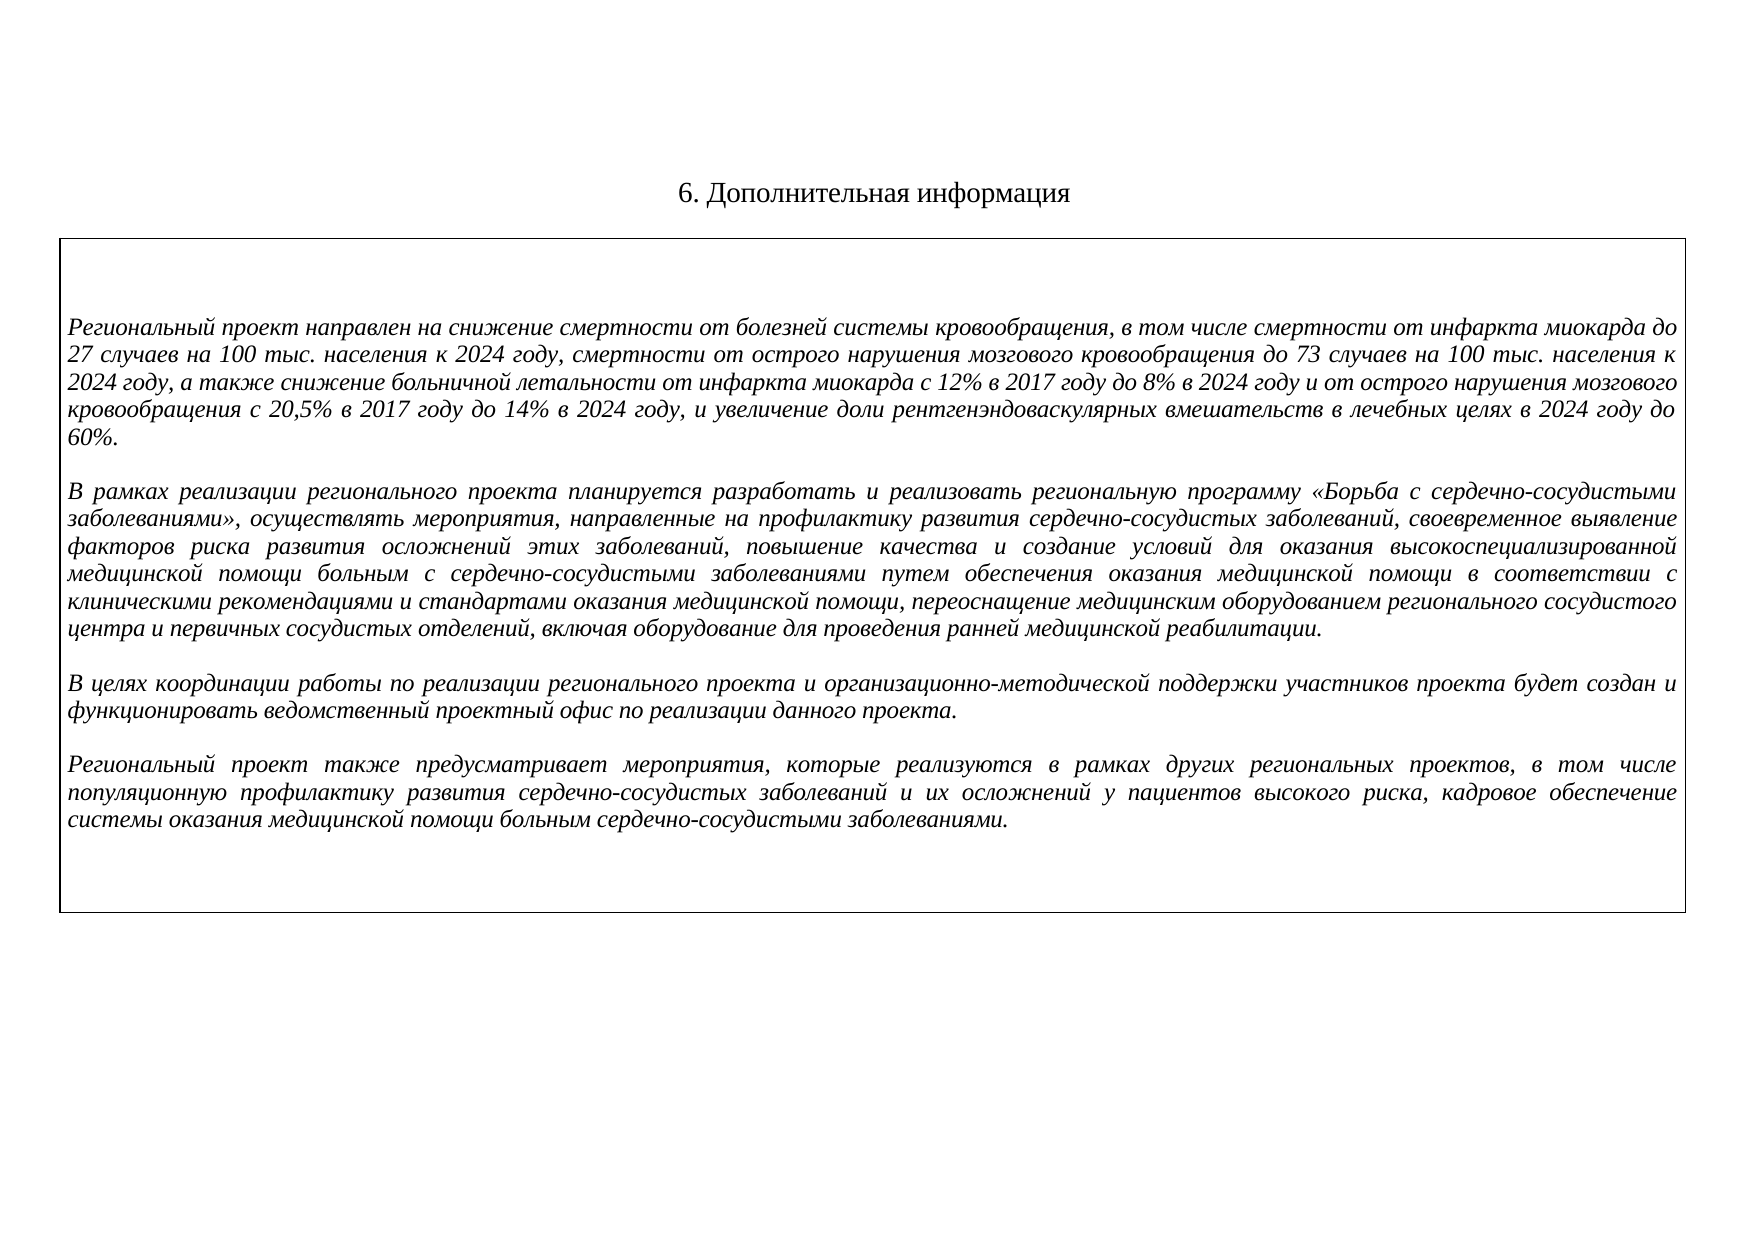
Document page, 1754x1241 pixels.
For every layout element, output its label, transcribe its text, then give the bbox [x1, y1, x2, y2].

table_header 6. Дополнительная информация [60, 118, 1688, 236]
table_cell Региональный проект направлен на снижение смертности от болезней системы кровообращения, в том числе смертности от инфаркта миокарда до 27 случаев на 100 тыс. населения к 2024 году, смертности от острого нарушения мозгового кровообращения до 73 случаев на 100 тыс. населения к 2024 году, а также снижение больничной летальности от инфаркта миокарда с 12% в 2017 году до 8% в 2024 году и от острого нарушения мозгового кровообращения с 20,5% в 2017 году до 14% в 2024 году, и увеличение доли рентгенэндоваскулярных вмешательств в лечебных целях в 2024 году до 60%. В рамках реализации регионального проекта планируется разработать и реализовать региональную программу «Борьба с сердечно-сосудистыми заболеваниями», осуществлять мероприятия, направленные на профилактику развития сердечно-сосудистых заболеваний, своевременное выявление факторов риска развития осложнений этих заболеваний, повышение качества и создание условий для оказания высокоспециализированной медицинской помощи больным с сердечно-сосудистыми заболеваниями путем обеспечения оказания медицинской помощи в соответствии с клиническими рекомендациями и стандартами оказания медицинской помощи, переоснащение медицинским оборудованием регионального сосудистого центра и первичных сосудистых отделений, включая оборудование для проведения ранней медицинской реабилитации. В целях координации работы по реализации регионального проекта и организационно-методической поддержки участников проекта будет создан и функционировать ведомственный проектный офис по реализации данного проекта. Региональный проект также предусматривает мероприятия, которые реализуются в рамках других региональных проектов, в том числе популяционную профилактику развития сердечно-сосудистых заболеваний и их осложнений у пациентов высокого риска, кадровое обеспечение системы оказания медицинской помощи больным сердечно-сосудистыми заболеваниями. [61, 239, 1685, 912]
